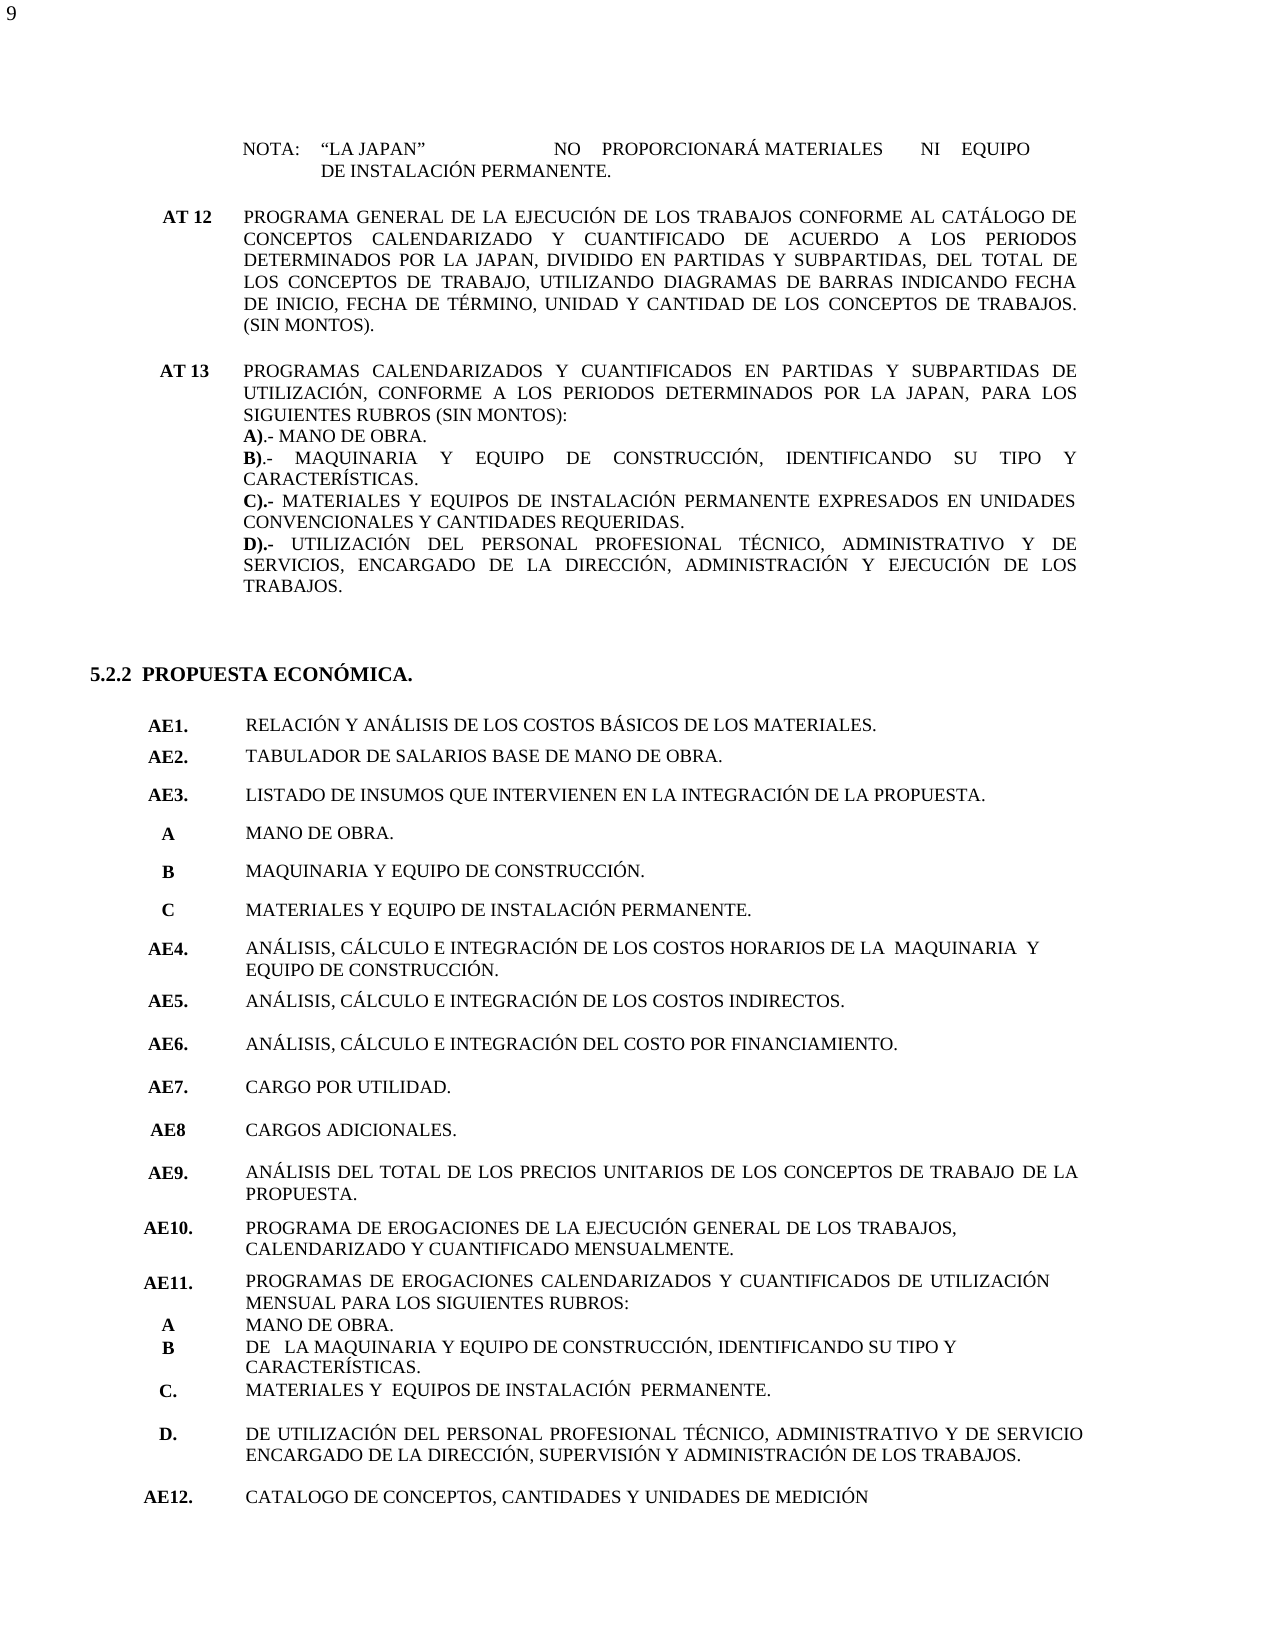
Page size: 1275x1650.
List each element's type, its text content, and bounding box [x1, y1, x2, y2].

table_cell AE3. [123, 776, 219, 814]
table_cell PROGRAMA DE EROGACIONES DE LA EJECUCIÓN GENERAL DE LOS TRABAJOS, CALENDARIZADO Y CUANTIFICADO MENSUALMENTE. [219, 1211, 1105, 1266]
subtitle PROPUESTA ECONÓMICA. [90, 662, 1212, 686]
table_cell C [123, 891, 219, 929]
table_cell CARGO POR UTILIDAD. [219, 1066, 1105, 1108]
table_cell AE4. [123, 929, 219, 985]
table_header RELACIÓN Y ANÁLISIS DE LOS COSTOS BÁSICOS DE LOS MATERIALES. [219, 715, 1105, 741]
table_cell AE6. [123, 1023, 219, 1066]
text NOTA: “LA JAPAN” NO PROPORCIONARÁ MATERIALES NI EQUIPO DE INSTALACIÓN PERMANENTE. [242, 138, 1075, 181]
table_cell A [123, 814, 219, 852]
table_header AT 13 [139, 360, 226, 618]
table_cell AE8 [123, 1109, 219, 1151]
table_header PROGRAMA GENERAL DE LA EJECUCIÓN DE LOS TRABAJOS CONFORME AL CATÁLOGO DE CONCEPTOS CALENDARIZADO Y CUANTIFICADO DE ACUERDO A LOS PERIODOS DETERMINADOS POR LA JAPAN, DIVIDIDO EN PARTIDAS Y SUBPARTIDAS, DEL TOTAL DE LOS CONCEPTOS DE TRABAJO, UTILIZANDO DIAGRAMAS DE BARRAS INDICANDO FECHA DE INICIO, FECHA DE TÉRMINO, UNIDAD Y CANTIDAD DE LOS CONCEPTOS DE TRABAJOS. (SIN MONTOS). [228, 206, 1098, 336]
table_cell B [123, 1337, 219, 1380]
table_cell MANO DE OBRA. [219, 1315, 1105, 1337]
table_header PROGRAMAS CALENDARIZADOS Y CUANTIFICADOS EN PARTIDAS Y SUBPARTIDAS DE UTILIZACIÓN, CONFORME A LOS PERIODOS DETERMINADOS POR LA JAPAN, PARA LOS SIGUIENTES RUBROS (SIN MONTOS): A).- MANO DE OBRA. B).- MAQUINARIA Y EQUIPO DE CONSTRUCCIÓN, IDENTIFICANDO SU TIPO Y CARACTERÍSTICAS. C).- MATERIALES Y EQUIPOS DE INSTALACIÓN PERMANENTE EXPRESADOS EN UNIDADES CONVENCIONALES Y CANTIDADES REQUERIDAS. D).- UTILIZACIÓN DEL PERSONAL PROFESIONAL TÉCNICO, ADMINISTRATIVO Y DE SERVICIOS, ENCARGADO DE LA DIRECCIÓN, ADMINISTRACIÓN Y EJECUCIÓN DE LOS TRABAJOS. [226, 360, 1098, 618]
table_cell PROGRAMAS DE EROGACIONES CALENDARIZADOS Y CUANTIFICADOS DE UTILIZACIÓN MENSUAL PARA LOS SIGUIENTES RUBROS: [219, 1266, 1105, 1315]
table_cell C. [123, 1380, 219, 1412]
table_header AE1. [123, 715, 219, 741]
table_cell MANO DE OBRA. [219, 814, 1105, 852]
table_cell TABULADOR DE SALARIOS BASE DE MANO DE OBRA. [219, 741, 1105, 776]
table_cell A [123, 1315, 219, 1337]
table_cell ANÁLISIS, CÁLCULO E INTEGRACIÓN DE LOS COSTOS INDIRECTOS. [219, 985, 1105, 1022]
table_cell MATERIALES Y EQUIPOS DE INSTALACIÓN PERMANENTE. [219, 1380, 1105, 1412]
table_cell DE UTILIZACIÓN DEL PERSONAL PROFESIONAL TÉCNICO, ADMINISTRATIVO Y DE SERVICIO ENCARGADO DE LA DIRECCIÓN, SUPERVISIÓN Y ADMINISTRACIÓN DE LOS TRABAJOS. [219, 1412, 1105, 1477]
table_cell B [123, 853, 219, 891]
table_cell DE LA MAQUINARIA Y EQUIPO DE CONSTRUCCIÓN, IDENTIFICANDO SU TIPO Y CARACTERÍSTICAS. [219, 1337, 1105, 1380]
table_cell CARGOS ADICIONALES. [219, 1109, 1105, 1151]
table_cell AE7. [123, 1066, 219, 1108]
table_cell D. [123, 1412, 219, 1477]
table_cell AE9. [123, 1151, 219, 1211]
table_cell ANÁLISIS, CÁLCULO E INTEGRACIÓN DE LOS COSTOS HORARIOS DE LA MAQUINARIA Y EQUIPO DE CONSTRUCCIÓN. [219, 929, 1105, 985]
table_cell AE5. [123, 985, 219, 1022]
table_cell AE10. [123, 1211, 219, 1266]
table_cell MAQUINARIA Y EQUIPO DE CONSTRUCCIÓN. [219, 853, 1105, 891]
table_cell AE2. [123, 741, 219, 776]
table_cell MATERIALES Y EQUIPO DE INSTALACIÓN PERMANENTE. [219, 891, 1105, 929]
table_cell CATALOGO DE CONCEPTOS, CANTIDADES Y UNIDADES DE MEDICIÓN [219, 1477, 1105, 1509]
table_cell AE11. [123, 1266, 219, 1315]
table_cell ANÁLISIS, CÁLCULO E INTEGRACIÓN DEL COSTO POR FINANCIAMIENTO. [219, 1023, 1105, 1066]
table_cell LISTADO DE INSUMOS QUE INTERVIENEN EN LA INTEGRACIÓN DE LA PROPUESTA. [219, 776, 1105, 814]
table_cell ANÁLISIS DEL TOTAL DE LOS PRECIOS UNITARIOS DE LOS CONCEPTOS DE TRABAJO DE LA PROPUESTA. [219, 1151, 1105, 1211]
table_cell AE12. [123, 1477, 219, 1509]
table_header AT 12 [141, 206, 227, 336]
